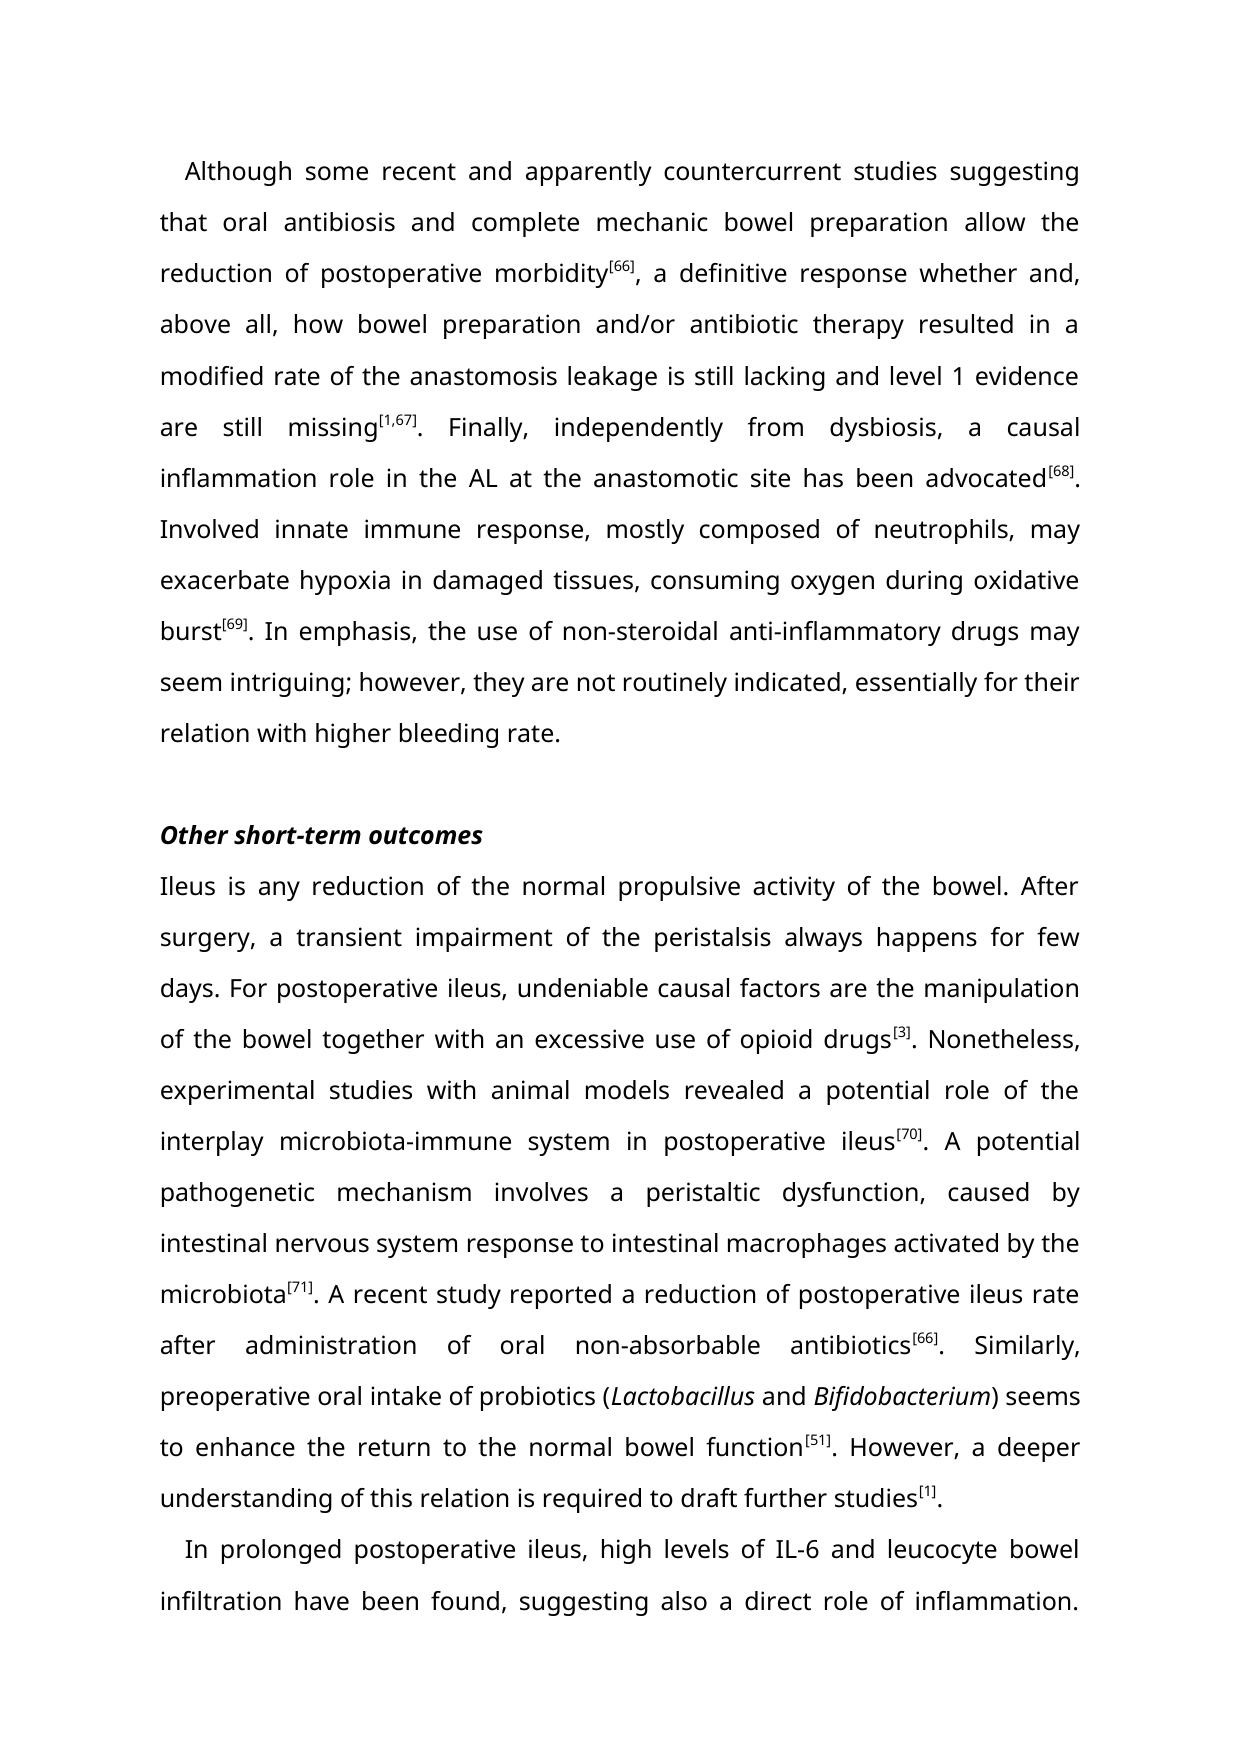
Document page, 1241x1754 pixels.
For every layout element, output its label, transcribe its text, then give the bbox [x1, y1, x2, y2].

text Ileus is any reduction of the normal propulsive activity of the bowel. After surgery, a transient impairment of the peristalsis always happens for few days. For postoperative ileus, undeniable causal factors are the manipulation of the bowel together with an excessive use of opioid drugs[3]. Nonetheless, experimental studies with animal models revealed a potential role of the interplay microbiota-immune system in postoperative ileus[70]. A potential pathogenetic mechanism involves a peristaltic dysfunction, caused by intestinal nervous system response to intestinal macrophages activated by the microbiota[71]. A recent study reported a reduction of postoperative ileus rate after administration of oral non-absorbable antibiotics[66]. Similarly, preoperative oral intake of probiotics (Lactobacillus and Bifidobacterium) seems to enhance the return to the normal bowel function[51]. However, a deeper understanding of this relation is required to draft further studies[1]. [159, 868, 1081, 1515]
text Although some recent and apparently countercurrent studies suggesting that oral antibiosis and complete mechanic bowel preparation allow the reduction of postoperative morbidity[66], a definitive response whether and, above all, how bowel preparation and/or antibiotic therapy resulted in a modified rate of the anastomosis leakage is still lacking and level 1 evidence are still missing[1,67]. Finally, independently from dysbiosis, a causal inflammation role in the AL at the anastomotic site has been advocated[68]. Involved innate immune response, mostly composed of neutrophils, may exacerbate hypoxia in damaged tissues, consuming oxygen during oxidative burst[69]. In emphasis, the use of non-steroidal anti-inflammatory drugs may seem intriguing; however, they are not routinely indicated, essentially for their relation with higher bleeding rate. [159, 154, 1081, 749]
text Other short-term outcomes [159, 817, 1081, 852]
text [159, 1532, 1081, 1617]
